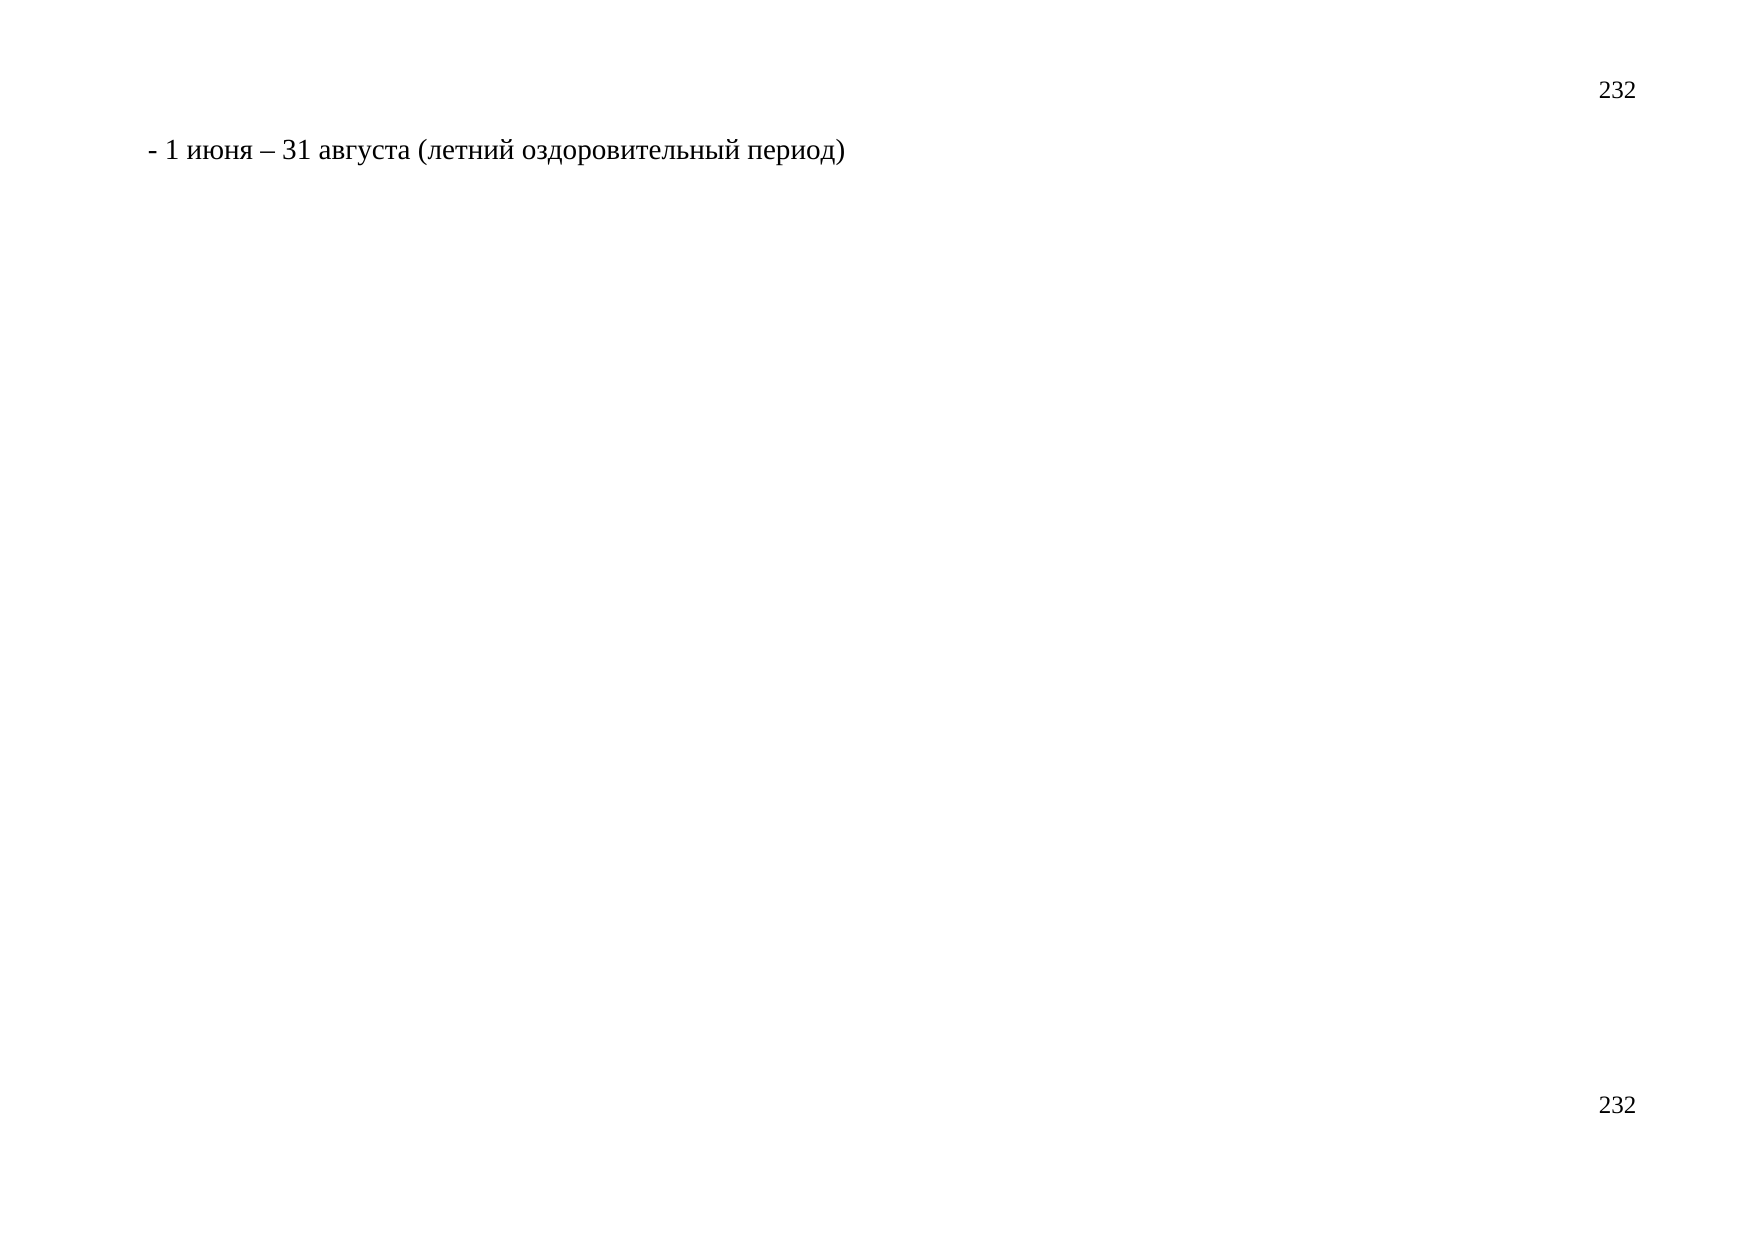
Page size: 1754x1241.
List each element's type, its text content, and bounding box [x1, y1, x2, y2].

text - 1 июня – 31 августа (летний оздоровительный период) [148, 132, 1636, 166]
